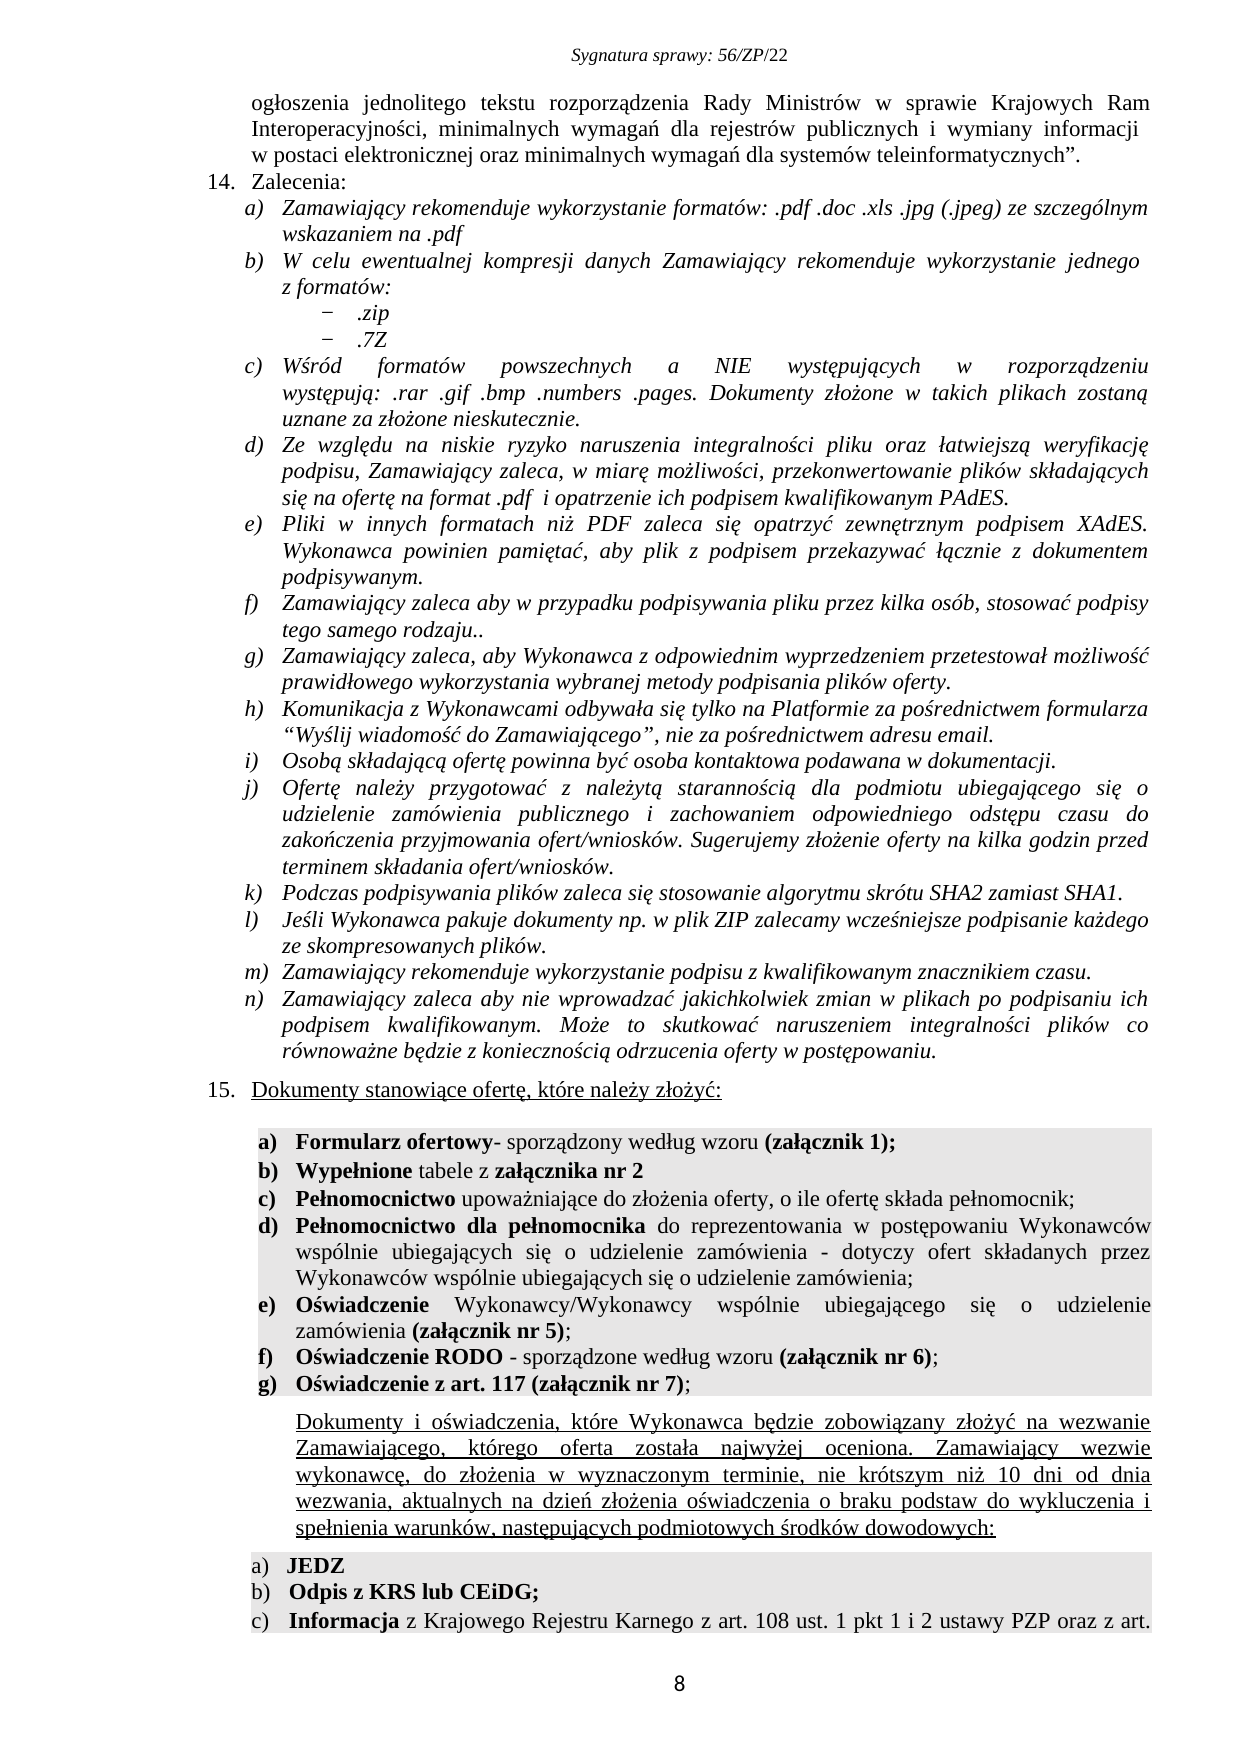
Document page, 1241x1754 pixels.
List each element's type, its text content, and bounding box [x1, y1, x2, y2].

list Zalecenia: [207, 168, 1152, 194]
list Zamawiający rekomenduje wykorzystanie podpisu z kwalifikowanym znacznikiem czasu. [244, 958, 1152, 985]
list Wypełnione tabele z załącznika nr 2 [258, 1157, 1152, 1183]
list Zamawiający zaleca aby w przypadku podpisywania pliku przez kilka osób, stosować podpisy tego samego rodzaju.. [244, 589, 1152, 642]
list W celu ewentualnej kompresji danych Zamawiający rekomenduje wykorzystanie jednego z formatów: [244, 247, 1152, 299]
list Ofertę należy przygotować z należytą starannością dla podmiotu ubiegającego się o udzielenie zamówienia publicznego i zachowaniem odpowiedniego odstępu czasu do zakończenia przyjmowania ofert/wniosków. Sugerujemy złożenie oferty na kilka godzin przed terminem składania ofert/wniosków. [244, 774, 1152, 879]
list Oświadczenie RODO - sporządzone według wzoru (załącznik nr 6); [258, 1343, 1152, 1370]
list Komunikacja z Wykonawcami odbywała się tylko na Platformie za pośrednictwem formularza “Wyślij wiadomość do Zamawiającego”, nie za pośrednictwem adresu email. [244, 695, 1152, 747]
list Jeśli Wykonawca pakuje dokumenty np. w plik ZIP zalecamy wcześniejsze podpisanie każdego ze skompresowanych plików. [244, 906, 1152, 958]
list Formularz ofertowy- sporządzony według wzoru (załącznik 1); [258, 1128, 1152, 1155]
list Zamawiający zaleca aby nie wprowadzać jakichkolwiek zmian w plikach po podpisaniu ich podpisem kwalifikowanym. Może to skutkować naruszeniem integralności plików co równoważne będzie z koniecznością odrzucenia oferty w postępowaniu. [244, 985, 1152, 1064]
list .7Z [319, 326, 1152, 352]
list Zamawiający rekomenduje wykorzystanie formatów: .pdf .doc .xls .jpg (.jpeg) ze szczególnym wskazaniem na .pdf [244, 194, 1152, 247]
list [251, 1607, 1152, 1633]
list Pełnomocnictwo upoważniające do złożenia oferty, o ile ofertę składa pełnomocnik; [258, 1185, 1152, 1212]
list Odpis z KRS lub CEiDG; [251, 1578, 1152, 1604]
list Ze względu na niskie ryzyko naruszenia integralności pliku oraz łatwiejszą weryfikację podpisu, Zamawiający zaleca, w miarę możliwości, przekonwertowanie plików składających się na ofertę na format .pdf i opatrzenie ich podpisem kwalifikowanym PAdES. [244, 431, 1152, 510]
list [207, 89, 1152, 168]
list Zamawiający zaleca, aby Wykonawca z odpowiednim wyprzedzeniem przetestował możliwość prawidłowego wykorzystania wybranej metody podpisania plików oferty. [244, 642, 1152, 695]
list Osobą składającą ofertę powinna być osoba kontaktowa podawana w dokumentacji. [244, 747, 1152, 774]
list JEDZ [251, 1552, 1152, 1578]
list Oświadczenie Wykonawcy/Wykonawcy wspólnie ubiegającego się o udzielenie zamówienia (załącznik nr 5); [258, 1291, 1152, 1343]
list Podczas podpisywania plików zaleca się stosowanie algorytmu skrótu SHA2 zamiast SHA1. [244, 879, 1152, 906]
list Oświadczenie z art. 117 (załącznik nr 7); [258, 1370, 1152, 1396]
list Wśród formatów powszechnych a NIE występujących w rozporządzeniu występują: .rar .gif .bmp .numbers .pages. Dokumenty złożone w takich plikach zostaną uznane za złożone nieskutecznie. [244, 352, 1152, 431]
list Dokumenty i oświadczenia, które Wykonawca będzie zobowiązany złożyć na wezwanie Zamawiającego, którego oferta została najwyżej oceniona. Zamawiający wezwie wykonawcę, do złożenia w wyznaczonym terminie, nie krótszym niż 10 dni od dnia wezwania, aktualnych na dzień złożenia oświadczenia o braku podstaw do wykluczenia i spełnienia warunków, następujących podmiotowych środków dowodowych: [295, 1408, 1152, 1457]
list Pełnomocnictwo dla pełnomocnika do reprezentowania w postępowaniu Wykonawców wspólnie ubiegających się o udzielenie zamówienia - dotyczy ofert składanych przez Wykonawców wspólnie ubiegających się o udzielenie zamówienia; [258, 1212, 1152, 1291]
list Dokumenty i oświadczenia, które Wykonawca będzie zobowiązany złożyć na wezwanie Zamawiającego, którego oferta została najwyżej oceniona. Zamawiający wezwie wykonawcę, do złożenia w wyznaczonym terminie, nie krótszym niż 10 dni od dnia wezwania, aktualnych na dzień złożenia oświadczenia o braku podstaw do wykluczenia i spełnienia warunków, następujących podmiotowych środków dowodowych: [295, 1511, 1152, 1540]
list Dokumenty stanowiące ofertę, które należy złożyć: [207, 1076, 1152, 1102]
list .zip [319, 299, 1152, 326]
list Pliki w innych formatach niż PDF zaleca się opatrzyć zewnętrznym podpisem XAdES. Wykonawca powinien pamiętać, aby plik z podpisem przekazywać łącznie z dokumentem podpisywanym. [244, 510, 1152, 589]
